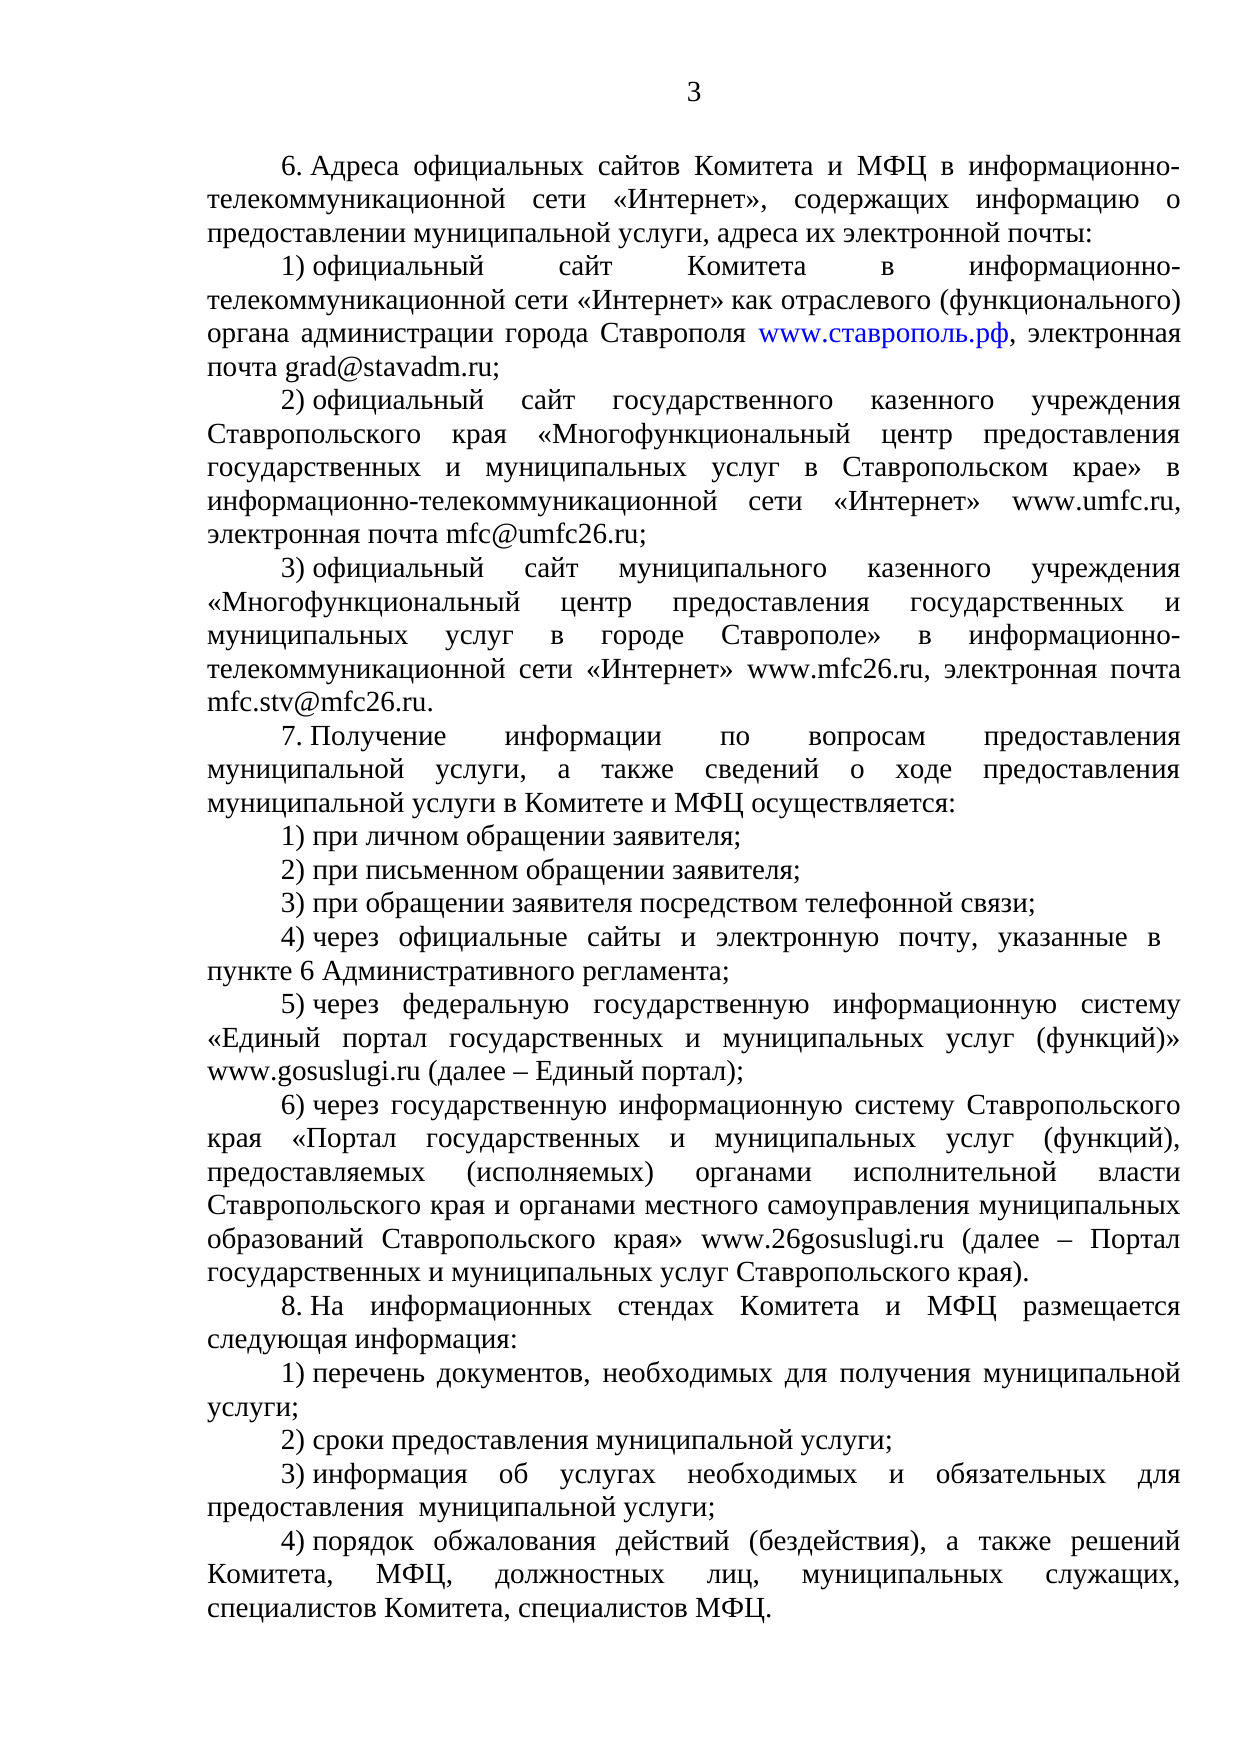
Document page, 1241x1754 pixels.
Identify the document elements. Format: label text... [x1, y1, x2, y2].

list через государственную информационную систему Ставропольского края «Портал государственных и муниципальных услуг (функций), предоставляемых (исполняемых) органами исполнительной власти Ставропольского края и органами местного самоуправления муниципальных образований Ставропольского края» www.26gosuslugi.ru (далее – Портал государственных и муниципальных услуг Ставропольского края). [207, 1087, 1181, 1288]
list при личном обращении заявителя; [207, 818, 1181, 852]
list через официальные сайты и электронную почту, указанные в пункте 6 Административного регламента; [207, 919, 1181, 986]
list официальный сайт Комитета в информационно-телекоммуникационной сети «Интернет» как отраслевого (функционального) органа администрации города Ставрополя www.ставрополь.рф, электронная почта grad@stavadm.ru; [207, 248, 1181, 382]
list при письменном обращении заявителя; [207, 852, 1181, 886]
list сроки предоставления муниципальной услуги; [207, 1422, 1181, 1456]
list при обращении заявителя посредством телефонной связи; [207, 886, 1181, 919]
list На информационных стендах Комитета и МФЦ размещается следующая информация: [207, 1288, 1181, 1355]
list перечень документов, необходимых для получения муниципальной услуги; [207, 1355, 1181, 1422]
list официальный сайт государственного казенного учреждения Ставропольского края «Многофункциональный центр предоставления государственных и муниципальных услуг в Ставропольском крае» в информационно-телекоммуникационной сети «Интернет» www.umfc.ru, электронная почта mfc@umfc26.ru; [207, 382, 1181, 550]
list информация об услугах необходимых и обязательных для предоставления муниципальной услуги; [207, 1456, 1181, 1523]
list порядок обжалования действий (бездействия), а также решений Комитета, МФЦ, должностных лиц, муниципальных служащих, специалистов Комитета, специалистов МФЦ. [207, 1523, 1181, 1623]
list официальный сайт муниципального казенного учреждения «Многофункциональный центр предоставления государственных и муниципальных услуг в городе Ставрополе» в информационно-телекоммуникационной сети «Интернет» www.mfc26.ru, электронная почта mfc.stv@mfc26.ru. [207, 550, 1181, 718]
list Адреса официальных сайтов Комитета и МФЦ в информационно-телекоммуникационной сети «Интернет», содержащих информацию о предоставлении муниципальной услуги, адреса их электронной почты: [207, 148, 1181, 248]
list через федеральную государственную информационную систему «Единый портал государственных и муниципальных услуг (функций)» www.gosuslugi.ru (далее – Единый портал); [207, 986, 1181, 1087]
list Получение информации по вопросам предоставления муниципальной услуги, а также сведений о ходе предоставления муниципальной услуги в Комитете и МФЦ осуществляется: [207, 718, 1181, 818]
